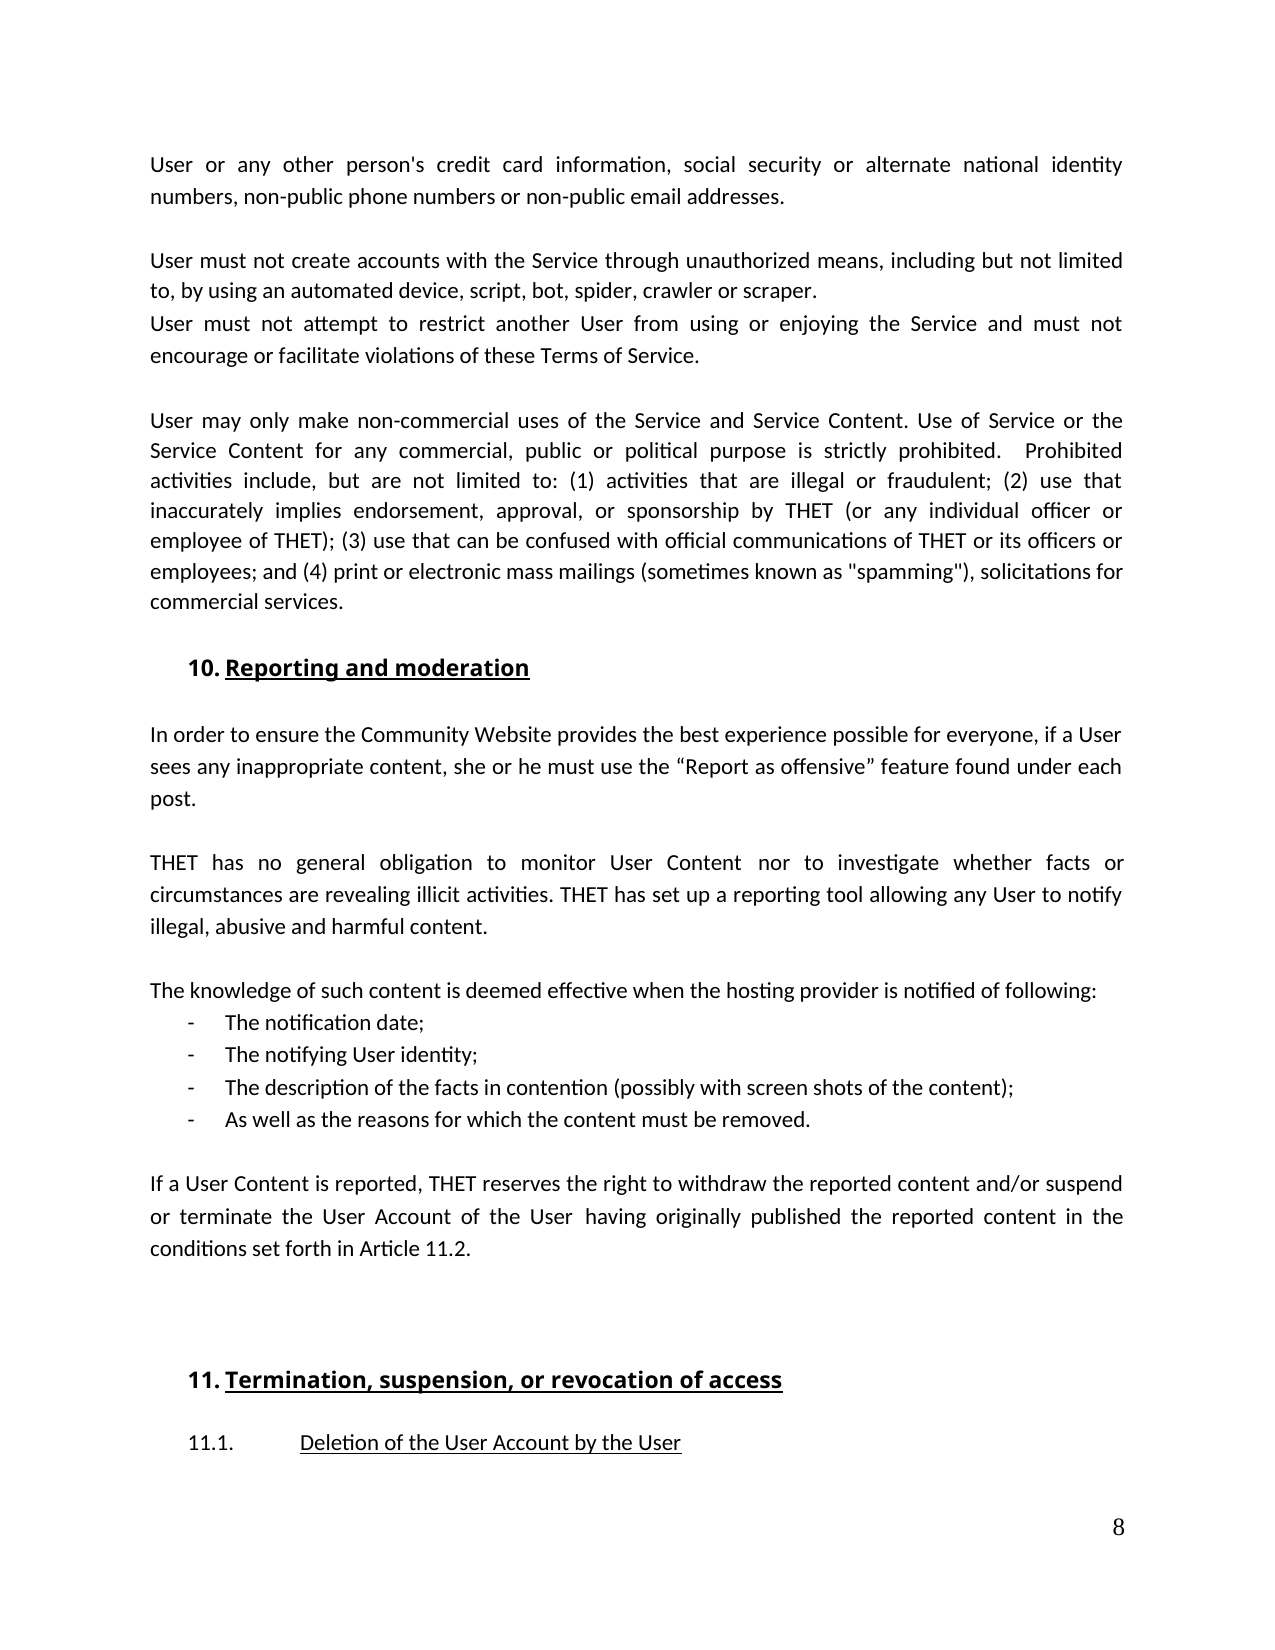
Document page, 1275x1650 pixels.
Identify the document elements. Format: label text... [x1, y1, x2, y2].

text User may only make non-commercial uses of the Service and Service Content. Use of Service or the Service Content for any commercial, public or political purpose is strictly prohibited. Prohibited activities include, but are not limited to: (1) activities that are illegal or fraudulent; (2) use that inaccurately implies endorsement, approval, or sponsorship by THET (or any individual officer or employee of THET); (3) use that can be confused with official communications of THET or its officers or employees; and (4) print or electronic mass mailings (sometimes known as "spamming"), solicitations for commercial services. [150, 406, 1125, 615]
text The knowledge of such content is deemed effective when the hosting provider is notified of following: [150, 976, 1125, 1004]
text If a User Content is reported, THET reserves the right to withdraw the reported content and/or suspend or terminate the User Account of the User having originally published the reported content in the conditions set forth in Article 11.2. [150, 1169, 1125, 1262]
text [150, 150, 1125, 210]
list Termination, suspension, or revocation of access [187, 1364, 1125, 1396]
text User must not create accounts with the Service through unauthorized means, including but not limited to, by using an automated device, script, bot, spider, crawler or scraper. [150, 246, 1125, 305]
text THET has no general obligation to monitor User Content nor to investigate whether facts or circumstances are revealing illicit activities. THET has set up a reporting tool allowing any User to notify illegal, abusive and harmful content. [150, 848, 1125, 940]
text In order to ensure the Community Website provides the best experience possible for everyone, if a User sees any inappropriate content, she or he must use the “Report as offensive” feature found under each post. [150, 720, 1125, 812]
list The notifying User identity; [187, 1041, 1125, 1068]
list The description of the facts in contention (possibly with screen shots of the content); [187, 1073, 1125, 1101]
text User must not attempt to restrict another User from using or enjoying the Service and must not encourage or facilitate violations of these Terms of Service. [150, 309, 1125, 369]
list The notification date; [187, 1008, 1125, 1036]
list Deletion of the User Account by the User [187, 1428, 1125, 1457]
list Reporting and moderation [187, 652, 1125, 683]
list As well as the reasons for which the content must be removed. [187, 1105, 1125, 1133]
